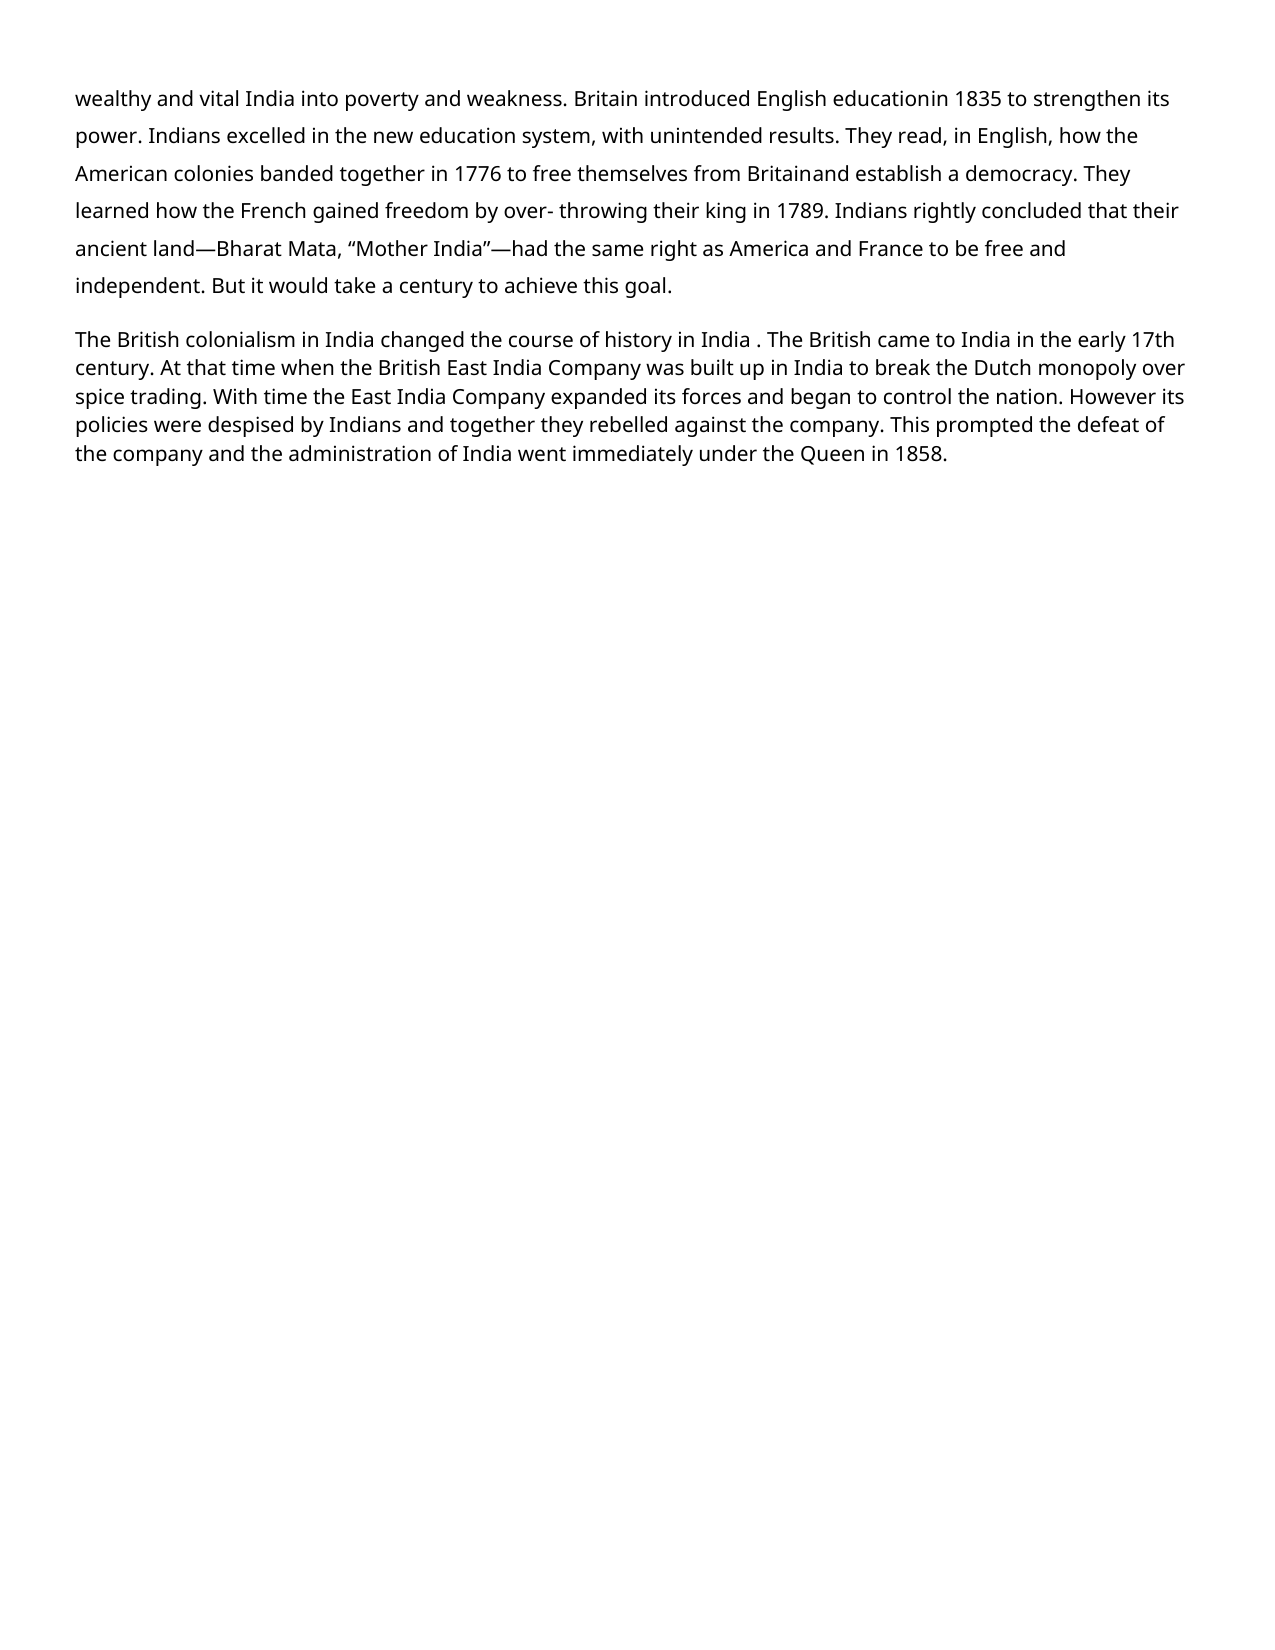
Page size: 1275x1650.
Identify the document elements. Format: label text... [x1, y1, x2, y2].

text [75, 75, 1200, 300]
text The British colonialism in India changed the course of history in India . The British came to India in the early 17th century. At that time when the British East India Company was built up in India to break the Dutch monopoly over spice trading. With time the East India Company expanded its forces and began to control the nation. However its policies were despised by Indians and together they rebelled against the company. This prompted the defeat of the company and the administration of India went immediately under the Queen in 1858. [75, 325, 1200, 467]
